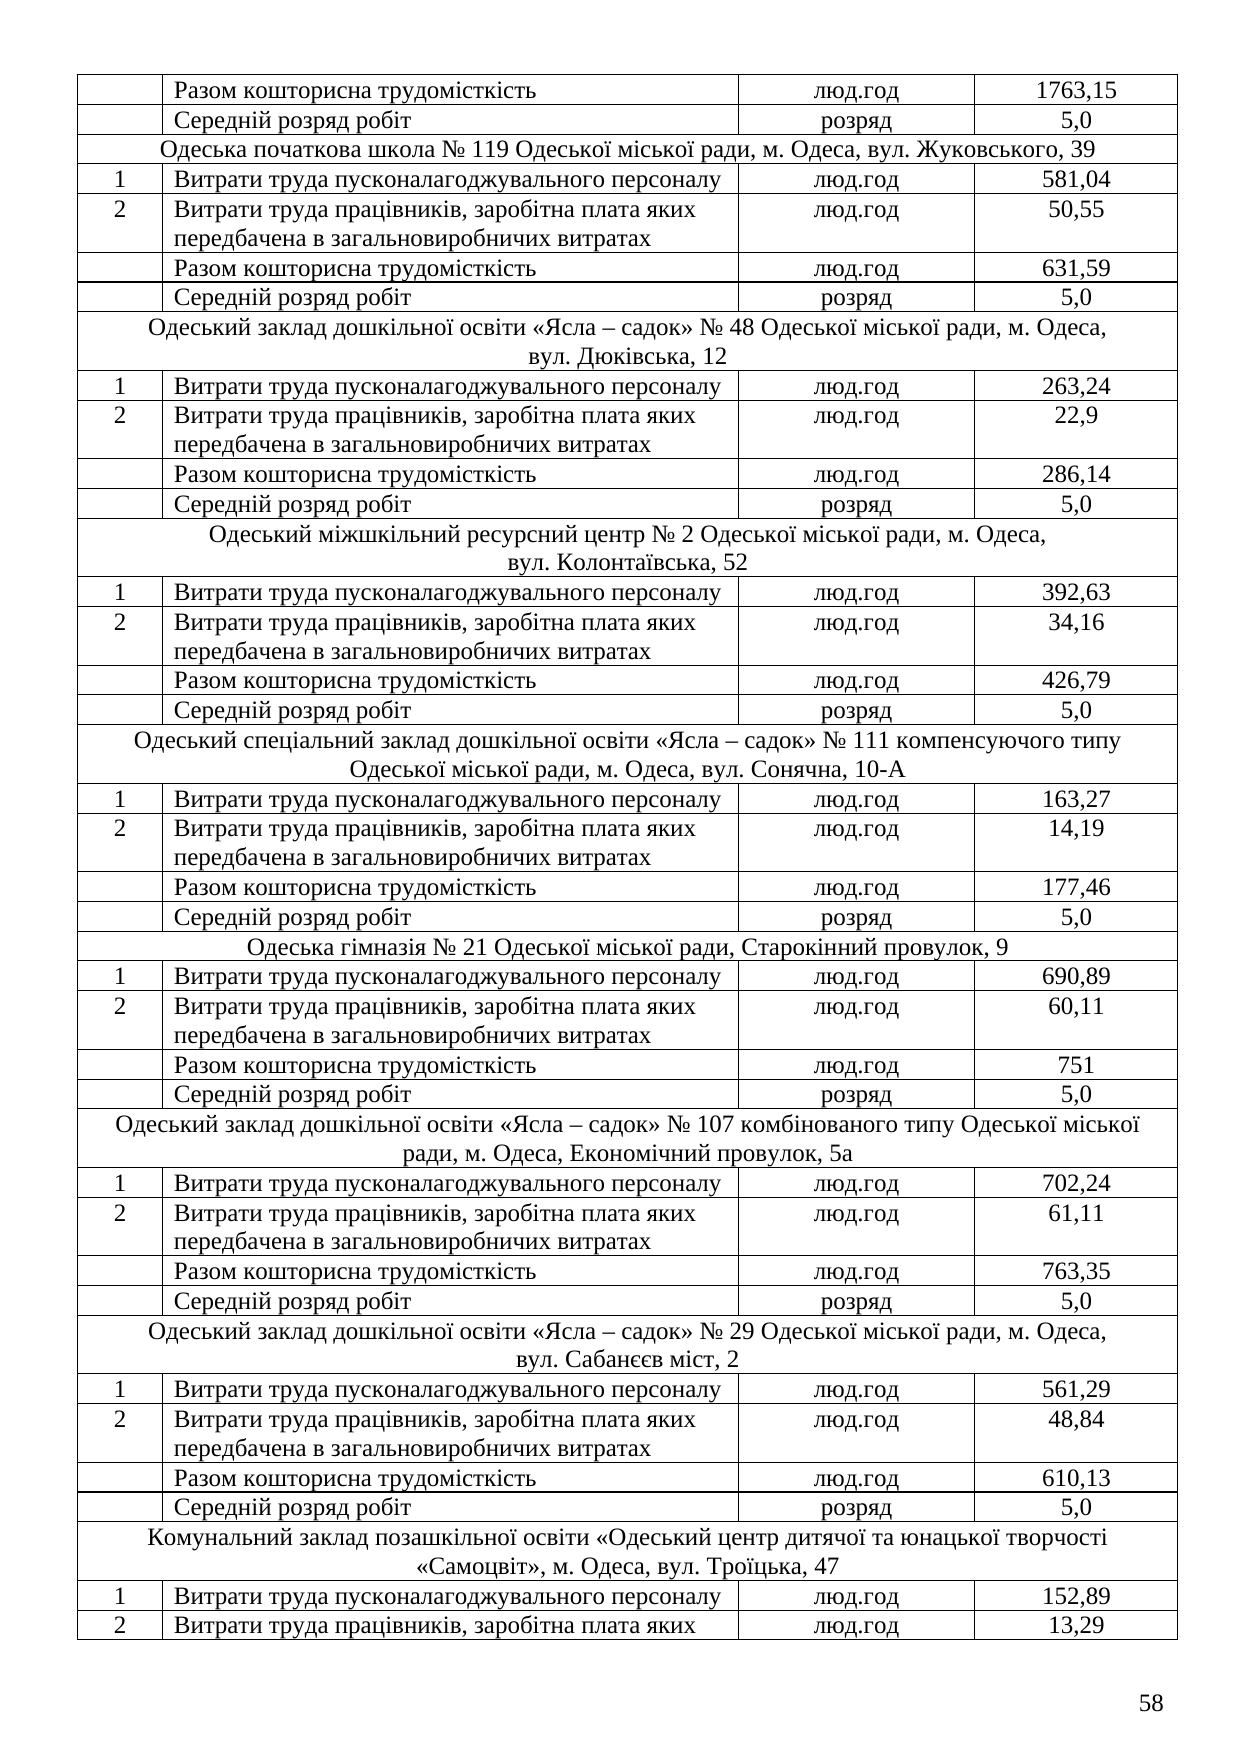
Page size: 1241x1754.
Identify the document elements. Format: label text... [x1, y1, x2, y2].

table_cell 1763,15 [975, 75, 1177, 104]
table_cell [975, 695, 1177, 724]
table_cell 50,55 [975, 194, 1177, 252]
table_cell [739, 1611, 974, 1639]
table_cell Витрати труда пусконалагоджувального персоналу [163, 577, 738, 606]
table_cell люд.год [739, 577, 974, 606]
table_cell 2 [78, 607, 162, 664]
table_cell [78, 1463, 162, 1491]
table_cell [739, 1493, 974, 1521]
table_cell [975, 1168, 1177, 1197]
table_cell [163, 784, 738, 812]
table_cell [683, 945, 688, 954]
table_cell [163, 164, 738, 193]
table_cell люд.год [739, 371, 974, 399]
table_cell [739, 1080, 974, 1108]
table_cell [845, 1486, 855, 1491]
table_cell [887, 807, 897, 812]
table_cell 1 [78, 371, 162, 399]
table_cell розряд [739, 489, 974, 518]
table_cell [78, 283, 162, 311]
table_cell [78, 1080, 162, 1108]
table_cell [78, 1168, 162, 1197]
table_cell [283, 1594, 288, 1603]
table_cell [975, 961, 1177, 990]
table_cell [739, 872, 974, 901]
table_cell Витрати труда працівників, заробітна плата яких передбачена в загальновиробничих витратах [163, 607, 738, 664]
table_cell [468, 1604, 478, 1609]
table_cell 263,24 [975, 371, 1177, 399]
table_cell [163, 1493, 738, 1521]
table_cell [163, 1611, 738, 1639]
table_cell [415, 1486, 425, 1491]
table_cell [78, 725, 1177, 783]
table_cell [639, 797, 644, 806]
table_cell 581,04 [975, 164, 1177, 193]
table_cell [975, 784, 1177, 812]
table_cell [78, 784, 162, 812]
table_cell розряд [739, 105, 974, 133]
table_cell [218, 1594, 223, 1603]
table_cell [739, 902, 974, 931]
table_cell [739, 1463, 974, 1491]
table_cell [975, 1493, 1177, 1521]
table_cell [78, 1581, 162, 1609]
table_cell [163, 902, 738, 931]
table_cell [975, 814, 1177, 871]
table_cell 1 [78, 577, 162, 606]
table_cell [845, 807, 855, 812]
table_cell розряд [739, 283, 974, 311]
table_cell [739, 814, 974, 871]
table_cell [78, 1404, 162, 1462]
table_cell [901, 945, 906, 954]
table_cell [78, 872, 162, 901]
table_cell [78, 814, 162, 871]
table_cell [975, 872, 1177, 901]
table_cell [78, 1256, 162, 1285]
table_cell 392,63 [975, 577, 1177, 606]
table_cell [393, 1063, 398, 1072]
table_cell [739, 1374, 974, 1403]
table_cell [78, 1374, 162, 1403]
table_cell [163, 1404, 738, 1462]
table_cell люд.год [739, 459, 974, 488]
table_cell 5,0 [975, 105, 1177, 133]
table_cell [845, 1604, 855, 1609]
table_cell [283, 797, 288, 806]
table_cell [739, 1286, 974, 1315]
table_cell 2 [78, 194, 162, 252]
table_cell люд.год [739, 164, 974, 193]
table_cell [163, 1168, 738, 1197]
table_cell Витрати труда працівників, заробітна плата яких передбачена в загальновиробничих витратах [163, 401, 738, 458]
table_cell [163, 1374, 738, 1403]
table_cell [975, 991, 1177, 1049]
table_cell Разом кошторисна трудомісткість [163, 459, 738, 488]
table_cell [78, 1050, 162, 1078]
table_cell 34,16 [975, 607, 1177, 664]
table_cell люд.год [739, 401, 974, 458]
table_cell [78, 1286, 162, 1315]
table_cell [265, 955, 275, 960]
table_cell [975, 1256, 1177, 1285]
table_cell [78, 489, 162, 518]
table_cell 22,9 [975, 401, 1177, 458]
table_cell 426,79 [975, 666, 1177, 694]
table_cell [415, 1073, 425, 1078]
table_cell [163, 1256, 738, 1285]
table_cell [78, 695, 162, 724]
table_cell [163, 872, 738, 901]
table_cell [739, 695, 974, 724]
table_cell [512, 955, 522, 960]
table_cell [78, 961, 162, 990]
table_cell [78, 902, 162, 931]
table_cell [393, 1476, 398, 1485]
table_cell люд.год [739, 666, 974, 694]
table_cell Одеська початкова школа № 119 Одеської міської ради, м. Одеса, вул. Жуковського, 39 [78, 135, 1177, 163]
table_cell люд.год [739, 253, 974, 281]
table_cell Одеський міжшкільний ресурсний центр № 2 Одеської міської ради, м. Одеса, вул. Колонтаївська, 52 [78, 519, 1177, 576]
table_cell Разом кошторисна трудомісткість [163, 75, 738, 104]
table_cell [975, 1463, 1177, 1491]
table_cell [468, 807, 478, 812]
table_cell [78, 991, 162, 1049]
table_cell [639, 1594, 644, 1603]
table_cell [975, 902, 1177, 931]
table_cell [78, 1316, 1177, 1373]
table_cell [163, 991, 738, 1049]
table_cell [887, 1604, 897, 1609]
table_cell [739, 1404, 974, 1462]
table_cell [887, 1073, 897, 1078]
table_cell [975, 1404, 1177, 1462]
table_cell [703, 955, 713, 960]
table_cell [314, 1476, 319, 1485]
table_cell Разом кошторисна трудомісткість [163, 666, 738, 694]
table_cell [78, 459, 162, 488]
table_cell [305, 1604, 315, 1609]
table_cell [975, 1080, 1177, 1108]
table_cell 286,14 [975, 459, 1177, 488]
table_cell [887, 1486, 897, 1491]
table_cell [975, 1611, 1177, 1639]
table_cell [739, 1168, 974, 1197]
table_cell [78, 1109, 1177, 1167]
table_cell 5,0 [975, 489, 1177, 518]
table_cell Середній розряд робіт [163, 489, 738, 518]
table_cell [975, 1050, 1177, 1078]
table_cell Разом кошторисна трудомісткість [163, 253, 738, 281]
table_cell [78, 105, 162, 133]
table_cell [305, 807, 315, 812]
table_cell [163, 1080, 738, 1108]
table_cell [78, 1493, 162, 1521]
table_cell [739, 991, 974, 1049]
table_cell Витрати труда пусконалагоджувального персоналу [163, 371, 738, 399]
table_cell 2 [78, 401, 162, 458]
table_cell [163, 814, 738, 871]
table_cell [78, 253, 162, 281]
table_cell 1 [78, 164, 162, 193]
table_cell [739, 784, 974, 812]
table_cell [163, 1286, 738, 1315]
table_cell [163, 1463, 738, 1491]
table_cell Середній розряд робіт [163, 283, 738, 311]
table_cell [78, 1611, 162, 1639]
table_cell люд.год [739, 75, 974, 104]
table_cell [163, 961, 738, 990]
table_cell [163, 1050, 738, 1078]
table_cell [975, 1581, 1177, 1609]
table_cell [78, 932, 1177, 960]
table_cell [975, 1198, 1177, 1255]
table_cell люд.год [739, 607, 974, 664]
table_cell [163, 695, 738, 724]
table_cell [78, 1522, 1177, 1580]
table_cell [78, 666, 162, 694]
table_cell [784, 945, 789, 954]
table_cell Середній розряд робіт [163, 105, 738, 133]
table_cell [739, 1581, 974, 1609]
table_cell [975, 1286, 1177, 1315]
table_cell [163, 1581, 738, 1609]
table_cell [78, 75, 162, 104]
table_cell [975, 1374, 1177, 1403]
table_cell 5,0 [975, 283, 1177, 311]
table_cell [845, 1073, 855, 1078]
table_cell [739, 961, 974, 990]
table_cell Одеський заклад дошкільної освіти «Ясла – садок» № 48 Одеської міської ради, м. Одеса, вул. Дюківська, 12 [78, 312, 1177, 370]
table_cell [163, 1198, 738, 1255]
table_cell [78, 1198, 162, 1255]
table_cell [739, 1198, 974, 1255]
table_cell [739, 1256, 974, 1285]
table_cell люд.год [739, 194, 974, 252]
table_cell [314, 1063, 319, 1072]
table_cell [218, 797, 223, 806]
table_cell 631,59 [975, 253, 1177, 281]
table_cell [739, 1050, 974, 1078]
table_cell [163, 194, 738, 252]
